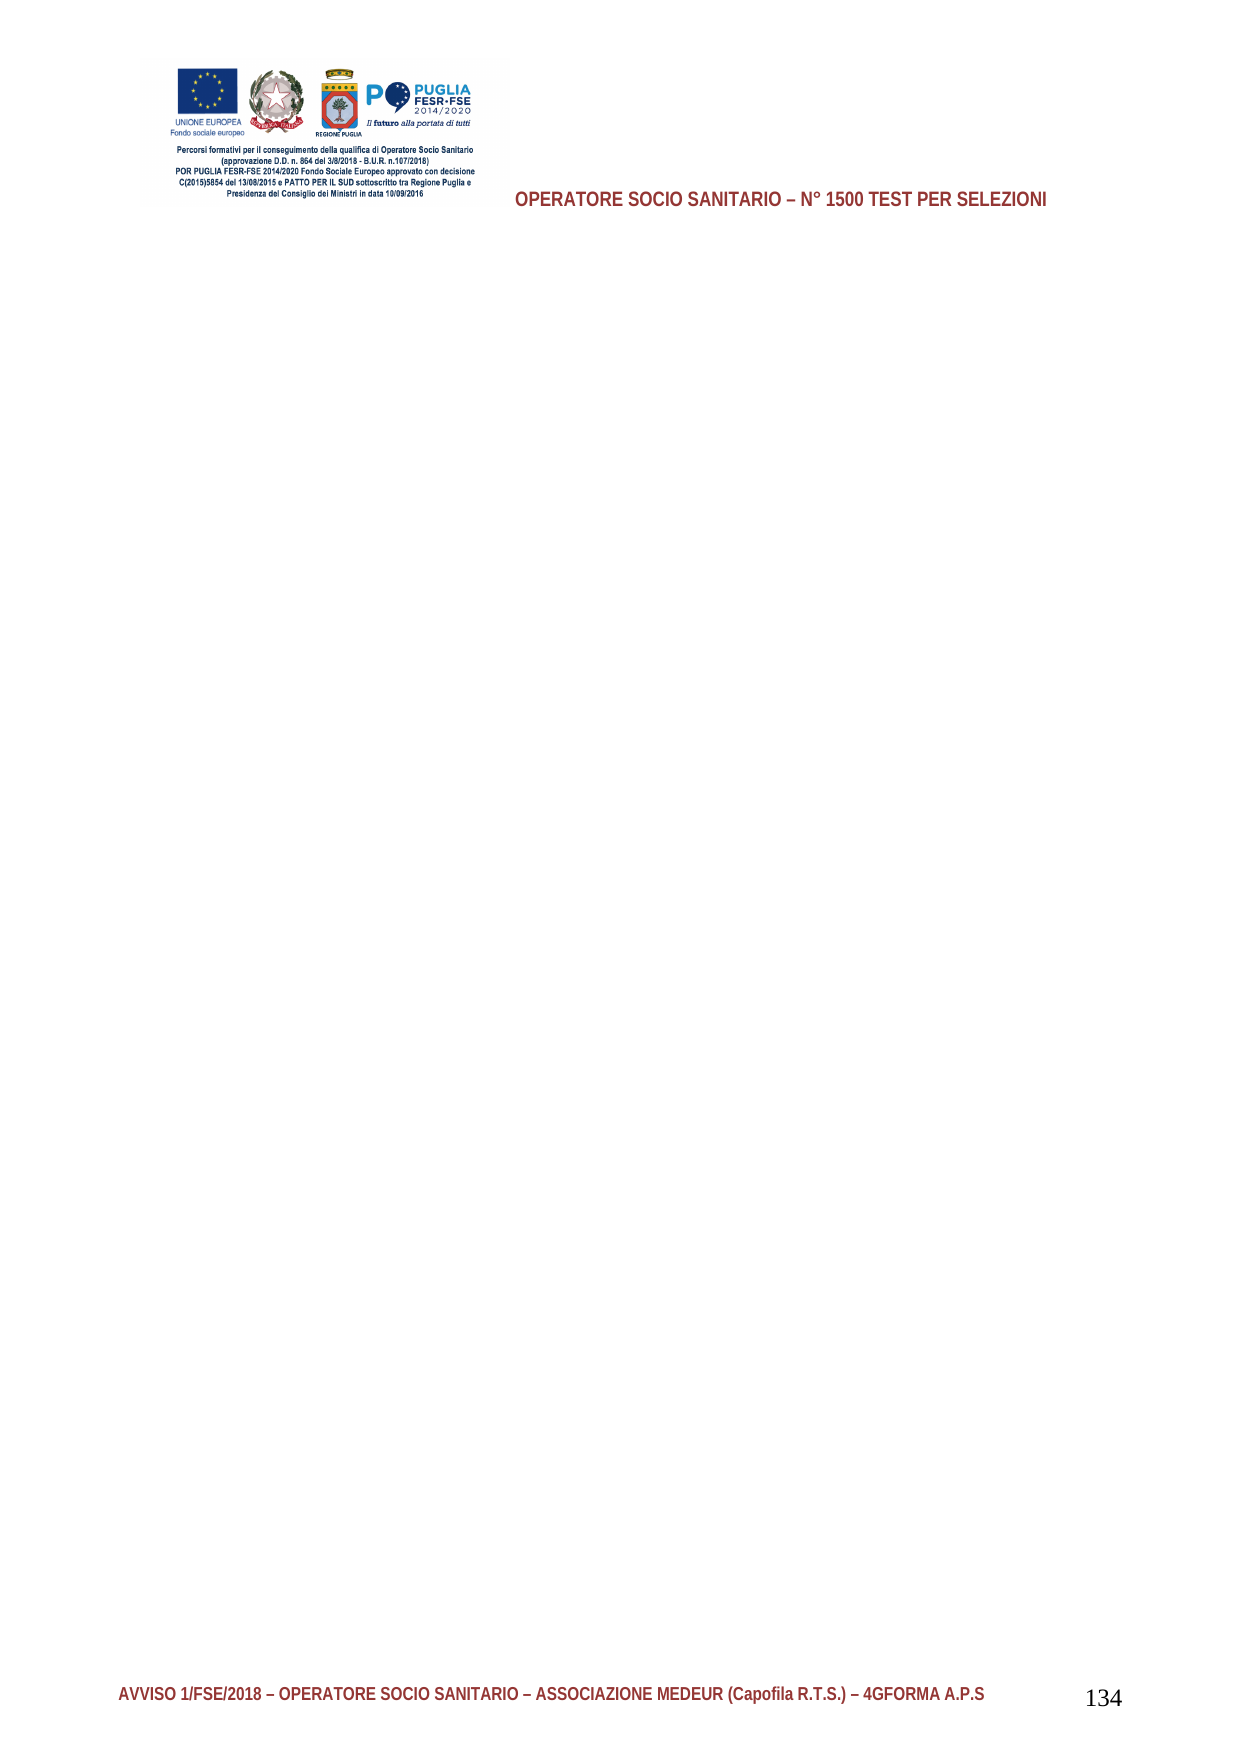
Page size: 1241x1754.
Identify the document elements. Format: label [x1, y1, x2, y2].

picture [140, 58, 510, 207]
